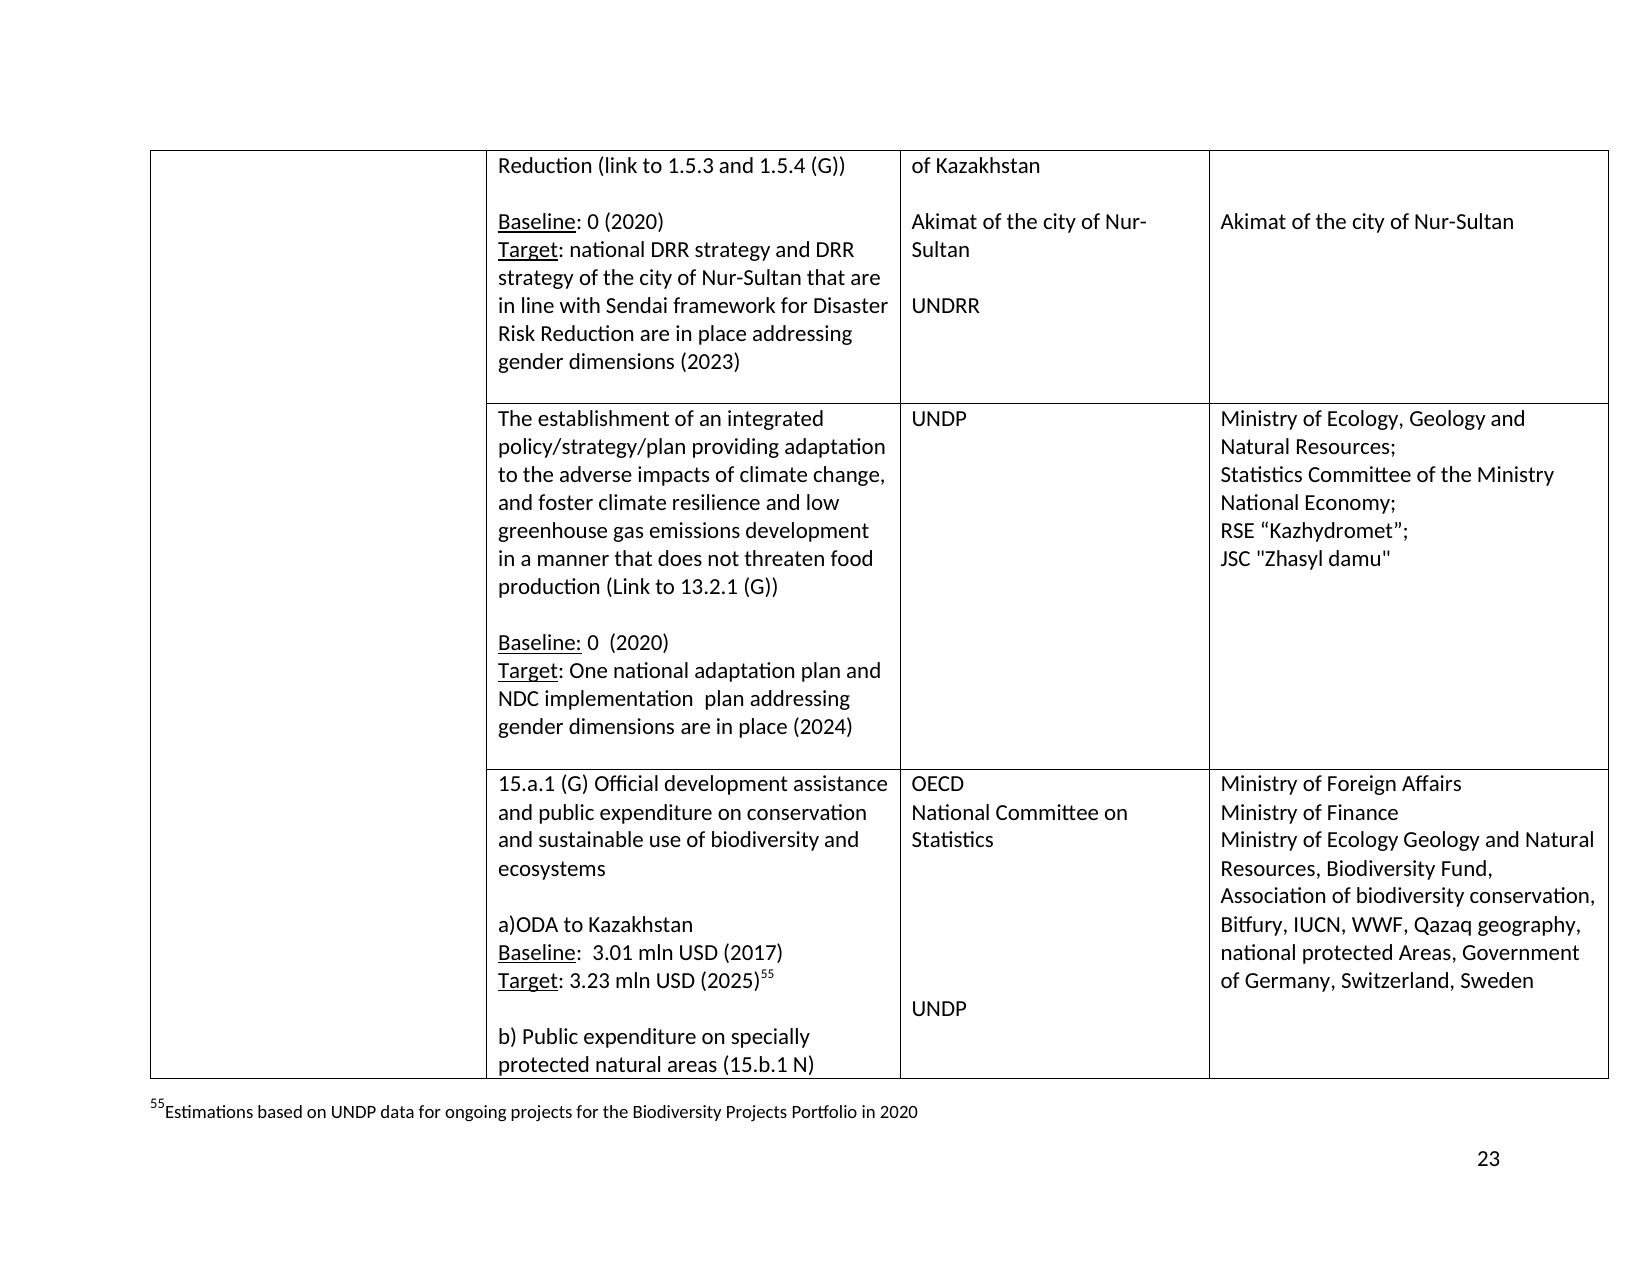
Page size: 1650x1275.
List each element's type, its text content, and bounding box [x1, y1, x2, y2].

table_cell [901, 151, 1209, 403]
table_cell Ministry of Ecology, Geology and Natural Resources; Statistics Committee of the Ministry National Economy; RSE “Kazhydromet”; JSC "Zhasyl damu" [1210, 404, 1608, 768]
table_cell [487, 151, 900, 403]
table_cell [487, 770, 900, 1078]
table_cell UNDP [901, 404, 1209, 768]
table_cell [1210, 770, 1608, 1078]
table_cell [1210, 151, 1608, 403]
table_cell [901, 770, 1209, 1078]
table_cell The establishment of an integrated policy/strategy/plan providing adaptation to the adverse impacts of climate change, and foster climate resilience and low greenhouse gas emissions development in a manner that does not threaten food production (Link to 13.2.1 (G)) Baseline: 0 (2020) Target: One national adaptation plan and NDC implementation plan are in place (2024) [487, 404, 900, 768]
